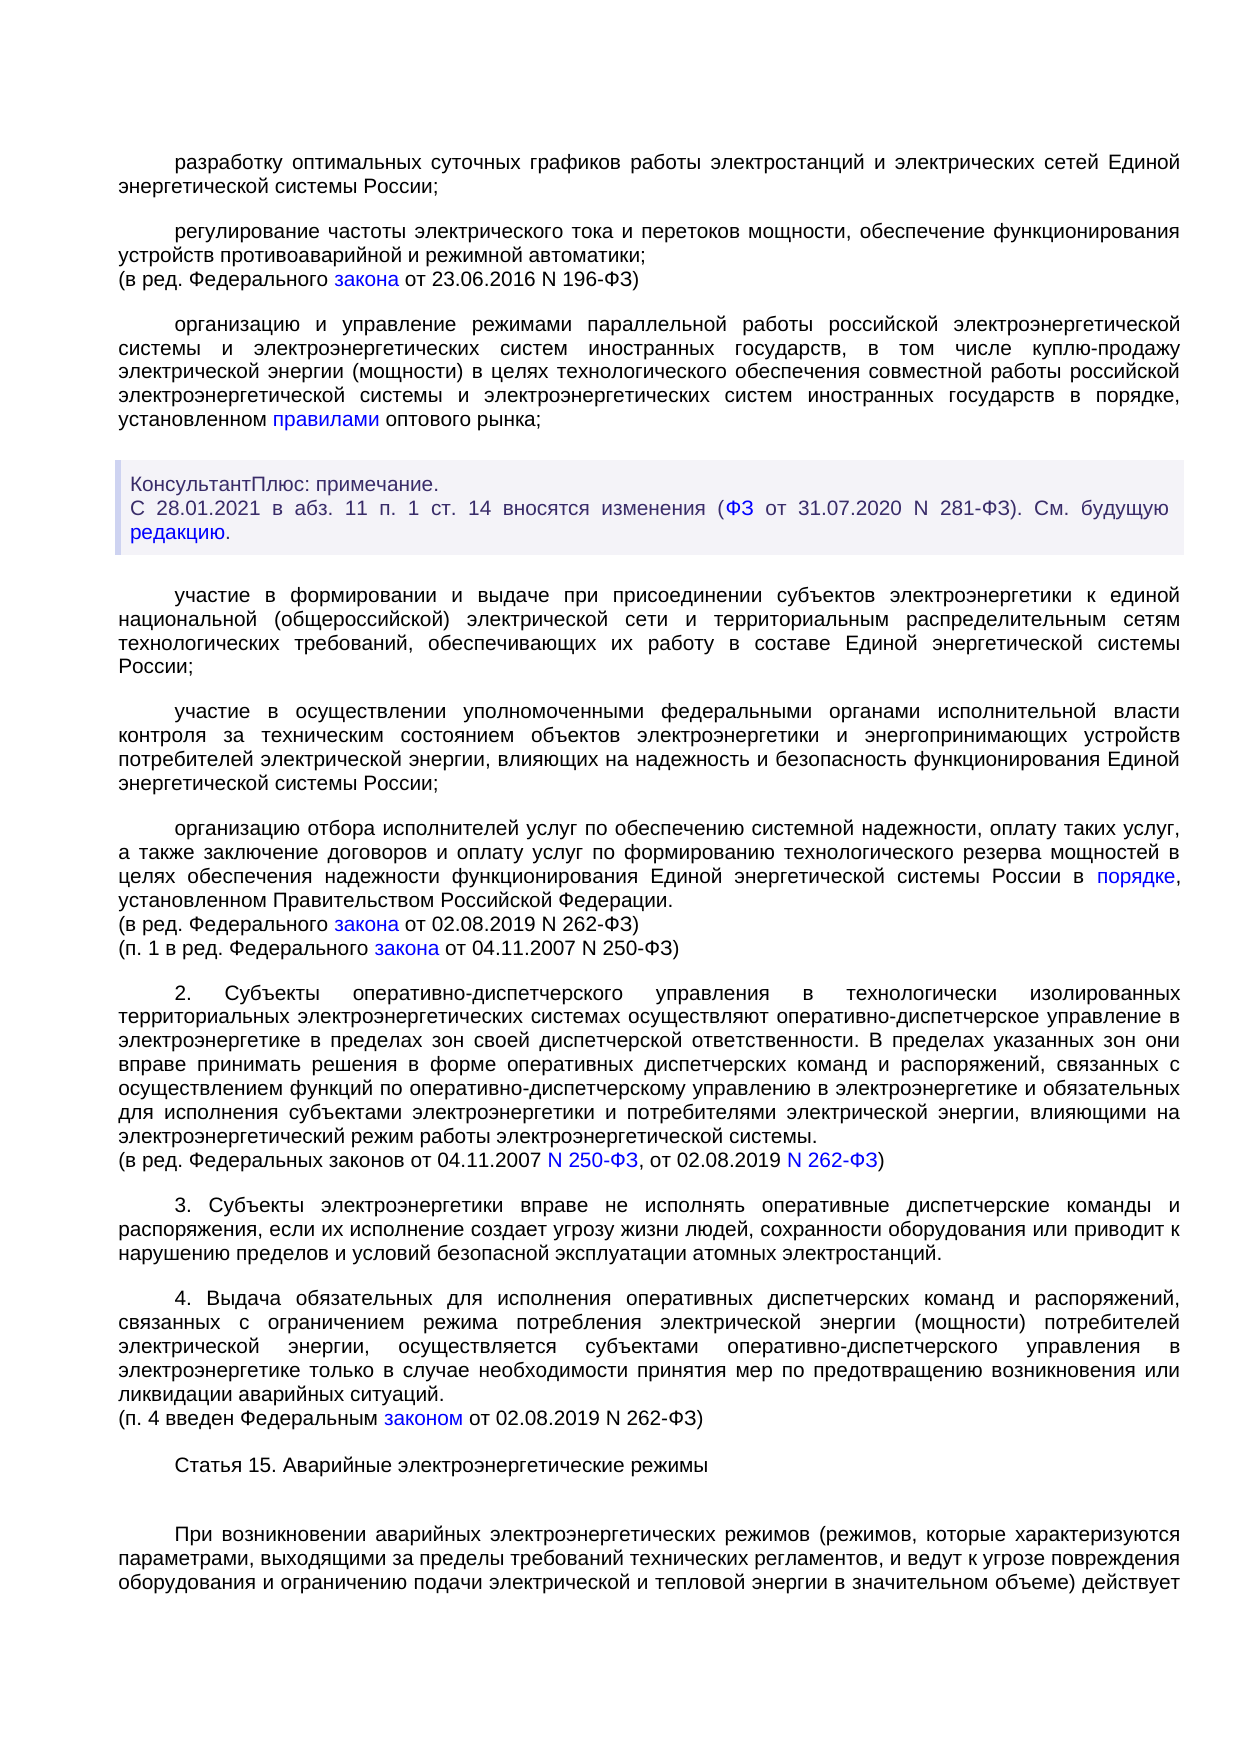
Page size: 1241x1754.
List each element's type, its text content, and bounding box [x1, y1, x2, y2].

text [118, 1522, 1181, 1594]
text (п. 4 введен Федеральным законом от 02.08.2019 N 262-ФЗ) [118, 1405, 1181, 1429]
text 4. Выдача обязательных для исполнения оперативных диспетчерских команд и распоряжений, связанных с ограничением режима потребления электрической энергии (мощности) потребителей электрической энергии, осуществляется субъектами оперативно-диспетчерского управления в электроэнергетике только в случае необходимости принятия мер по предотвращению возникновения или ликвидации аварийных ситуаций. [118, 1286, 1181, 1405]
text (п. 1 в ред. Федерального закона от 04.11.2007 N 250-ФЗ) [118, 936, 1181, 959]
text регулирование частоты электрического тока и перетоков мощности, обеспечение функционирования устройств противоаварийной и режимной автоматики; [118, 219, 1181, 267]
text Статья 15. Аварийные электроэнергетические режимы [118, 1453, 1181, 1477]
text 2. Субъекты оперативно-диспетчерского управления в технологически изолированных территориальных электроэнергетических системах осуществляют оперативно-диспетчерское управление в электроэнергетике в пределах зон своей диспетчерской ответственности. В пределах указанных зон они вправе принимать решения в форме оперативных диспетчерских команд и распоряжений, связанных с осуществлением функций по оперативно-диспетчерскому управлению в электроэнергетике и обязательных для исполнения субъектами электроэнергетики и потребителями электрической энергии, влияющими на электроэнергетический режим работы электроэнергетической системы. [118, 980, 1181, 1148]
text организацию и управление режимами параллельной работы российской электроэнергетической системы и электроэнергетических систем иностранных государств, в том числе куплю-продажу электрической энергии (мощности) в целях технологического обеспечения совместной работы российской электроэнергетической системы и электроэнергетических систем иностранных государств в порядке, установленном правилами оптового рынка; [118, 311, 1181, 431]
text участие в осуществлении уполномоченными федеральными органами исполнительной власти контроля за техническим состоянием объектов электроэнергетики и энергопринимающих устройств потребителей электрической энергии, влияющих на надежность и безопасность функционирования Единой энергетической системы России; [118, 699, 1181, 795]
text (в ред. Федерального закона от 02.08.2019 N 262-ФЗ) [118, 912, 1181, 936]
table_header КонсультантПлюс: примечание. С 28.01.2021 в абз. 11 п. 1 ст. 14 вносятся изменения (ФЗ от 31.07.2020 N 281-ФЗ). См. будущую редакцию. [121, 460, 1178, 555]
text (в ред. Федерального закона от 23.06.2016 N 196-ФЗ) [118, 267, 1181, 291]
text (в ред. Федеральных законов от 04.11.2007 N 250-ФЗ, от 02.08.2019 N 262-ФЗ) [118, 1148, 1181, 1172]
text участие в формировании и выдаче при присоединении субъектов электроэнергетики к единой национальной (общероссийской) электрической сети и территориальным распределительным сетям технологических требований, обеспечивающих их работу в составе Единой энергетической системы России; [118, 582, 1181, 678]
text 3. Субъекты электроэнергетики вправе не исполнять оперативные диспетчерские команды и распоряжения, если их исполнение создает угрозу жизни людей, сохранности оборудования или приводит к нарушению пределов и условий безопасной эксплуатации атомных электростанций. [118, 1193, 1181, 1265]
text организацию отбора исполнителей услуг по обеспечению системной надежности, оплату таких услуг, а также заключение договоров и оплату услуг по формированию технологического резерва мощностей в целях обеспечения надежности функционирования Единой энергетической системы России в порядке, установленном Правительством Российской Федерации. [118, 816, 1181, 912]
text разработку оптимальных суточных графиков работы электростанций и электрических сетей Единой энергетической системы России; [118, 150, 1181, 198]
